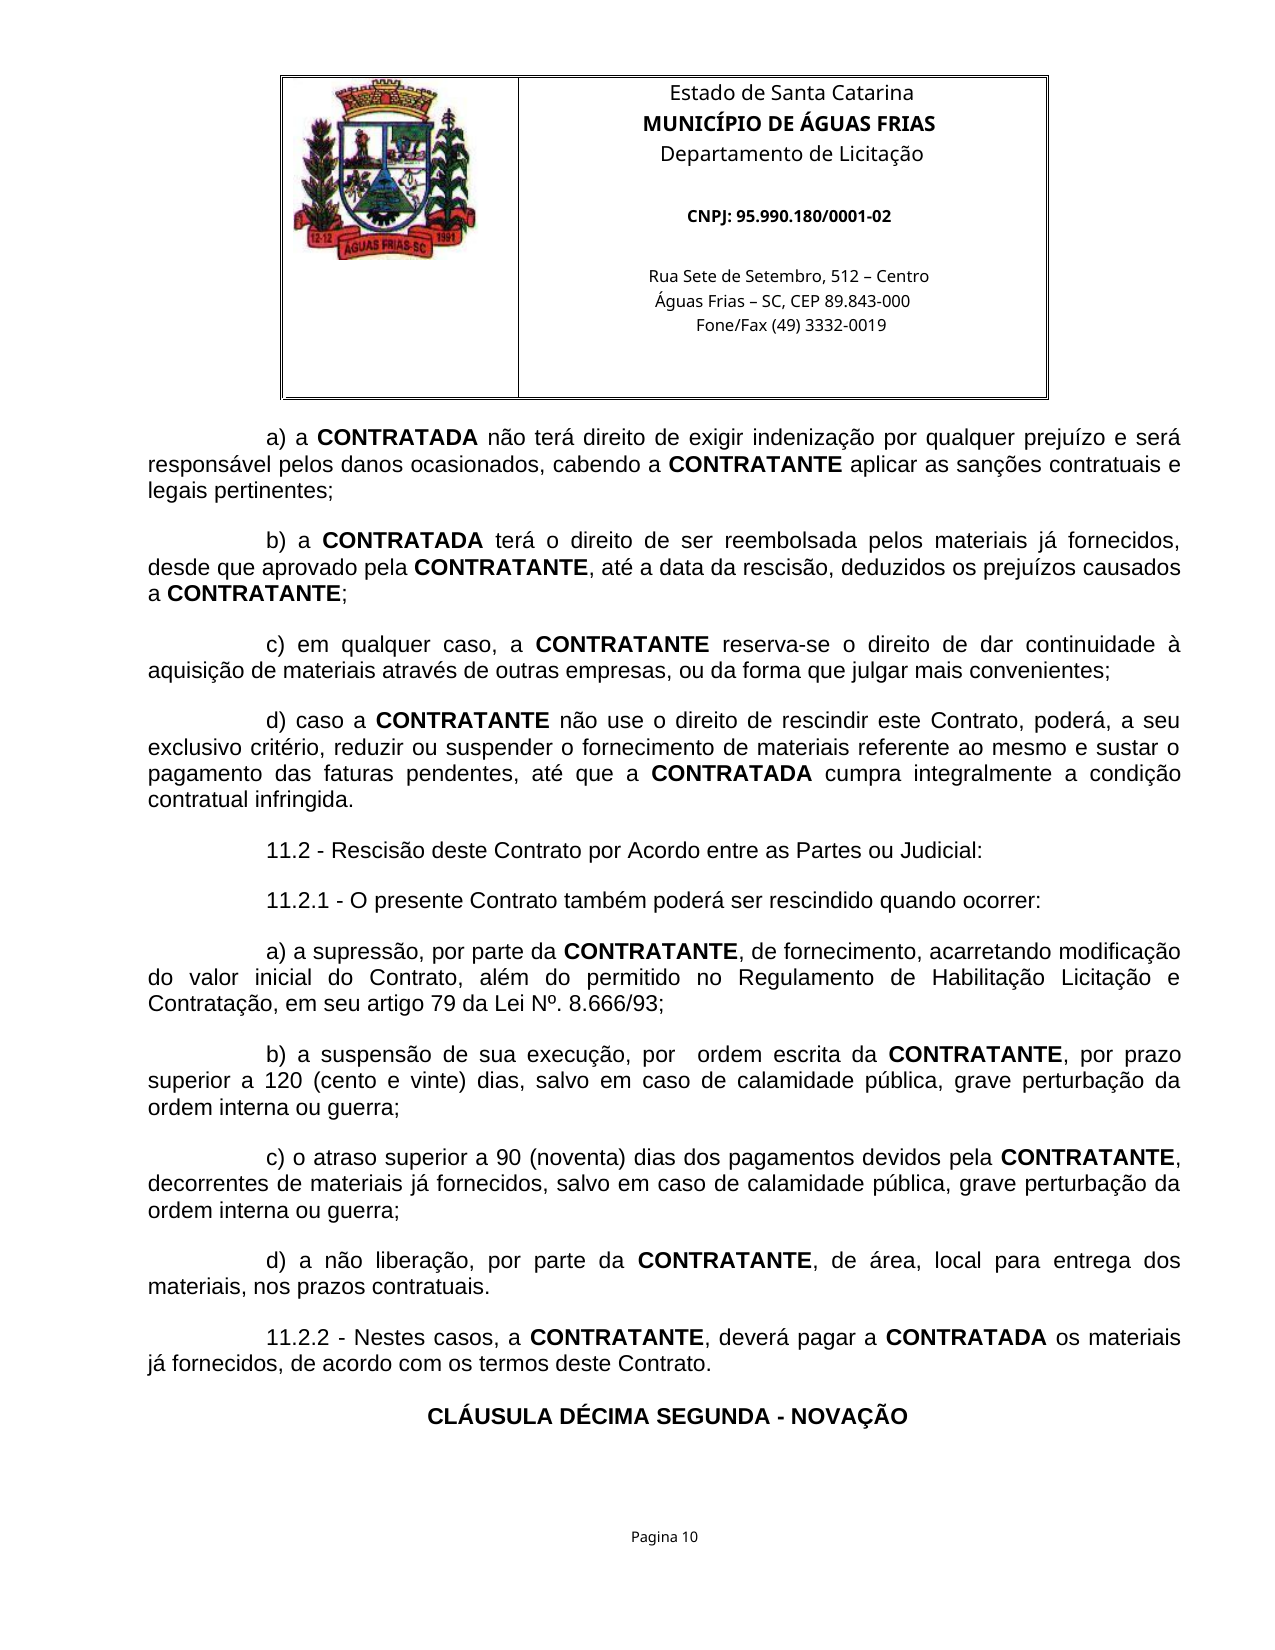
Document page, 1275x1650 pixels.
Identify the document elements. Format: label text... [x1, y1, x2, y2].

text c) em qualquer caso, a CONTRATANTE reserva-se o direito de dar continuidade à aquisição de materiais através de outras empresas, ou da forma que julgar mais convenientes; [148, 631, 1181, 683]
text 11.2.1 - O presente Contrato também poderá ser rescindido quando ocorrer: [148, 887, 1181, 913]
text d) a não liberação, por parte da CONTRATANTE, de área, local para entrega dos materiais, nos prazos contratuais. [148, 1247, 1181, 1300]
picture [293, 78, 479, 260]
text CLÁUSULA DÉCIMA SEGUNDA - NOVAÇÃO [148, 1403, 1181, 1429]
text d) caso a CONTRATANTE não use o direito de rescindir este Contrato, poderá, a seu exclusivo critério, reduzir ou suspender o fornecimento de materiais referente ao mesmo e sustar o pagamento das faturas pendentes, até que a CONTRATADA cumpra integralmente a condição contratual infringida. [148, 707, 1181, 813]
text 11.2.2 - Nestes casos, a CONTRATANTE, deverá pagar a CONTRATADA os materiais já fornecidos, de acordo com os termos deste Contrato. [148, 1324, 1181, 1376]
text a) a supressão, por parte da CONTRATANTE, de fornecimento, acarretando modificação do valor inicial do Contrato, além do permitido no Regulamento de Habilitação Licitação e Contratação, em seu artigo 79 da Lei Nº. 8.666/93; [148, 938, 1181, 1017]
text a) a CONTRATADA não terá direito de exigir indenização por qualquer prejuízo e será responsável pelos danos ocasionados, cabendo a CONTRATANTE aplicar as sanções contratuais e legais pertinentes; [148, 424, 1181, 503]
text 11.2 - Rescisão deste Contrato por Acordo entre as Partes ou Judicial: [148, 837, 1181, 863]
text b) a suspensão de sua execução, por ordem escrita da CONTRATANTE, por prazo superior a 120 (cento e vinte) dias, salvo em caso de calamidade pública, grave perturbação da ordem interna ou guerra; [148, 1041, 1181, 1120]
text b) a CONTRATADA terá o direito de ser reembolsada pelos materiais já fornecidos, desde que aprovado pela CONTRATANTE, até a data da rescisão, deduzidos os prejuízos causados a CONTRATANTE; [148, 527, 1181, 606]
text c) o atraso superior a 90 (noventa) dias dos pagamentos devidos pela CONTRATANTE, decorrentes de materiais já fornecidos, salvo em caso de calamidade pública, grave perturbação da ordem interna ou guerra; [148, 1144, 1181, 1223]
